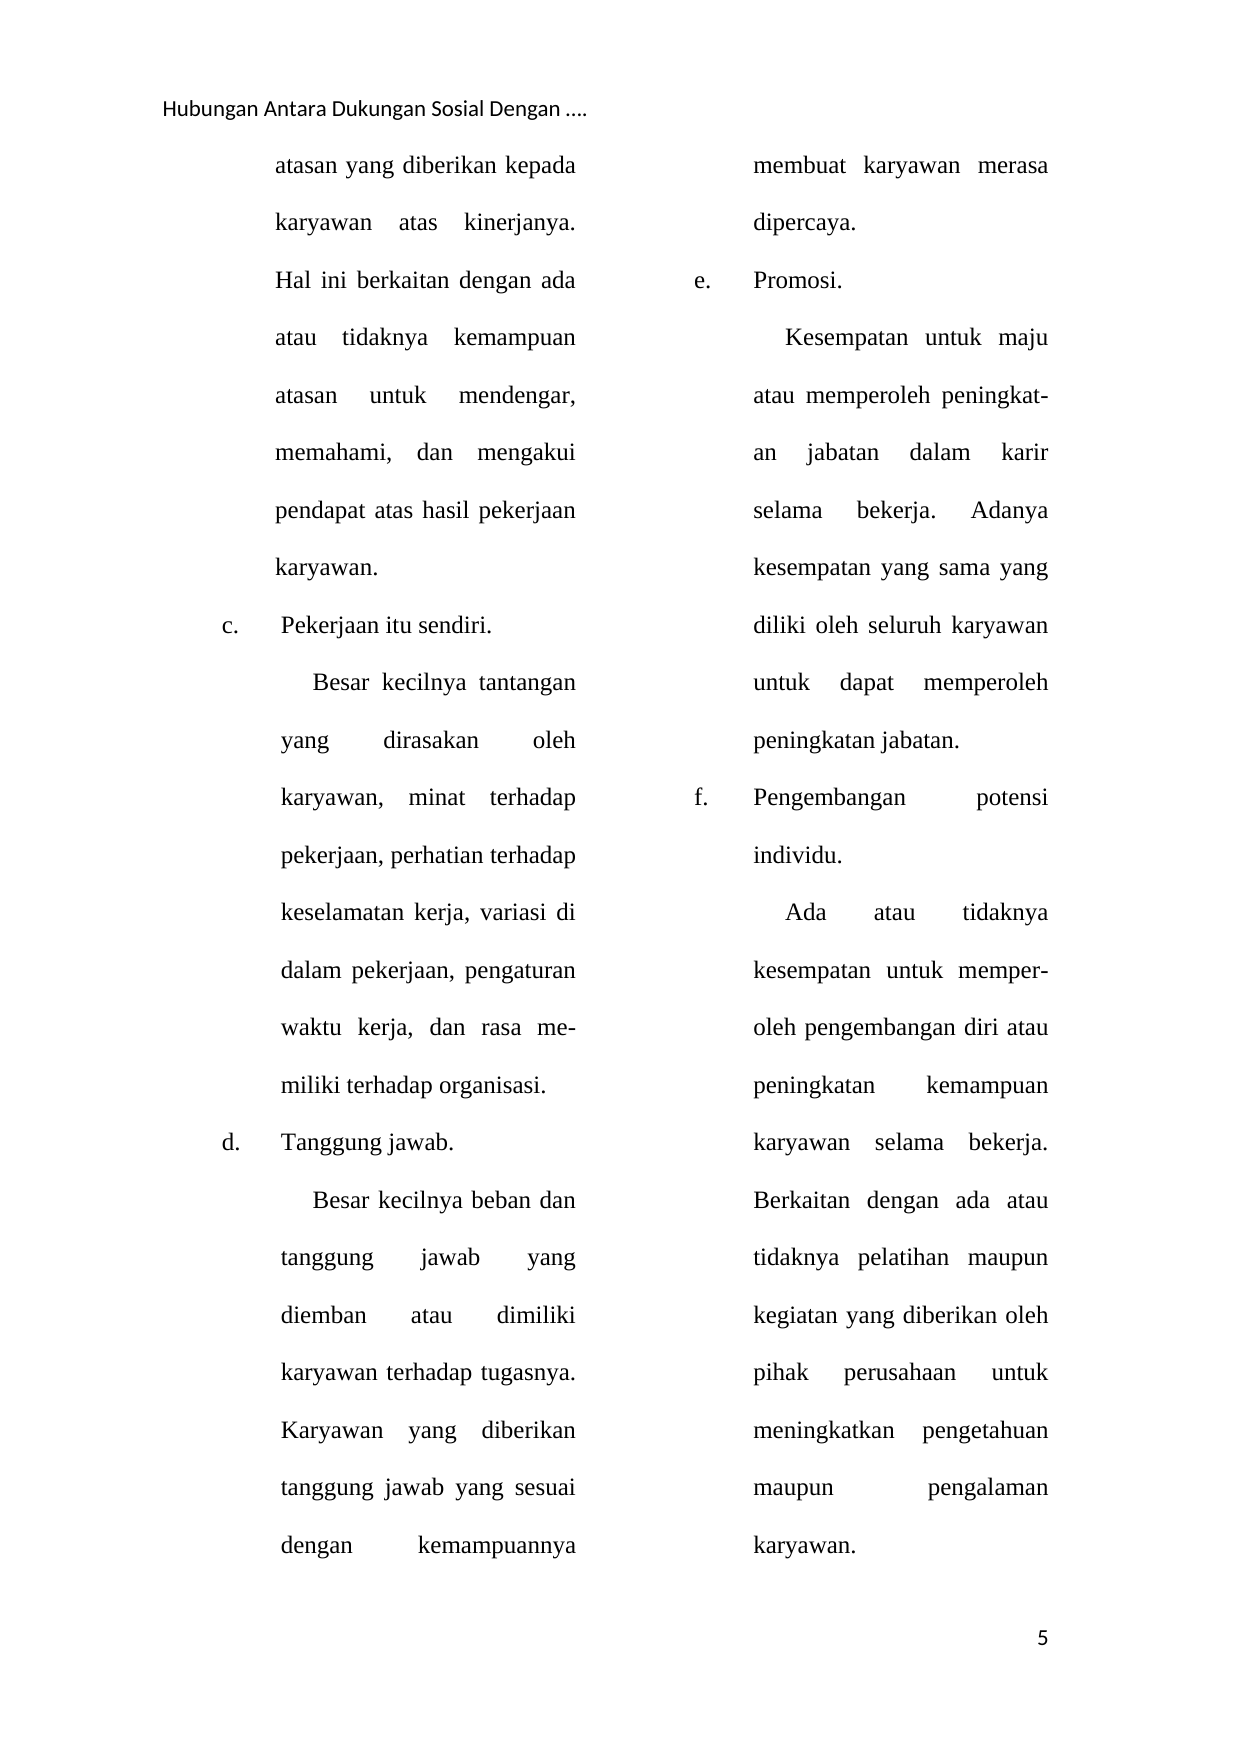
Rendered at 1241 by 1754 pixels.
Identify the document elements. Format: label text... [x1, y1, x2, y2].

list Pekerjaan itu sendiri. [222, 610, 576, 639]
text Ada atau tidaknya kesempatan untuk memper-oleh pengembangan diri atau peningkatan kemampuan karyawan selama bekerja. Berkaitan dengan ada atau tidaknya pelatihan maupun kegiatan yang diberikan oleh pihak perusahaan untuk meningkatkan pengetahuan maupun pengalaman karyawan. [753, 897, 1048, 1559]
text Besar kecilnya beban dan tanggung jawab yang diemban atau dimiliki karyawan terhadap tugasnya. Karyawan yang diberikan tanggung jawab yang sesuai dengan kemampuannya membuat karyawan merasa dipercaya. [281, 1185, 576, 1559]
list Pengembangan potensi individu. [694, 782, 1048, 869]
text Kesempatan untuk maju atau memperoleh peningkat-an jabatan dalam karir selama bekerja. Adanya kesempatan yang sama yang diliki oleh seluruh karyawan untuk dapat memperoleh peningkatan jabatan. [753, 322, 1048, 754]
text Besar kecilnya beban dan tanggung jawab yang diemban atau dimiliki karyawan terhadap tugasnya. Karyawan yang diberikan tanggung jawab yang sesuai dengan kemampuannya membuat karyawan merasa dipercaya. [753, 150, 1048, 236]
text Besar kecilnya tantangan yang dirasakan oleh karyawan, minat terhadap pekerjaan, perhatian terhadap keselamatan kerja, variasi di dalam pekerjaan, pengaturan waktu kerja, dan rasa me-miliki terhadap organisasi. [281, 667, 576, 1099]
list Promosi. [694, 265, 1048, 294]
list Tanggung jawab. [222, 1127, 576, 1156]
